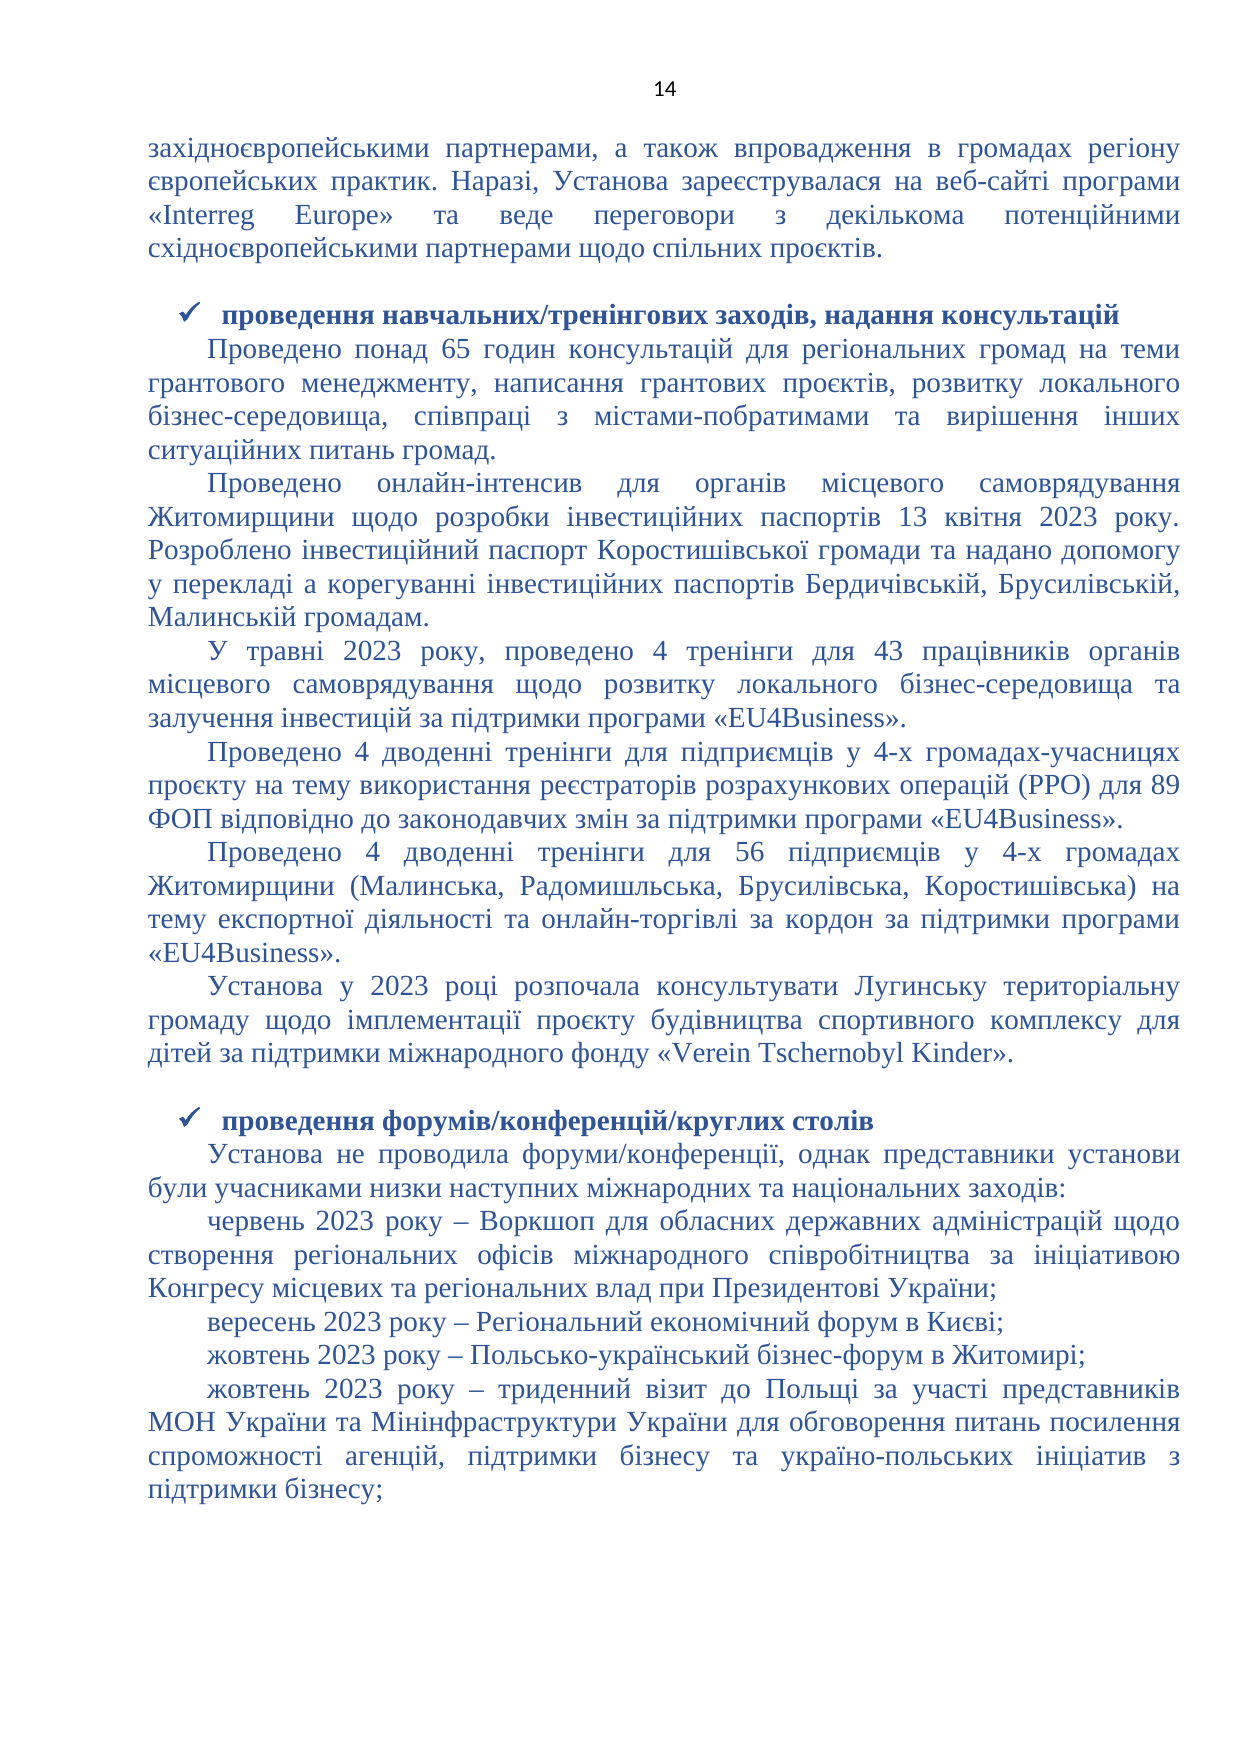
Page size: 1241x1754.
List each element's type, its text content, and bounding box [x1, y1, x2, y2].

text вересень 2023 року – Регіональний економічний форум в Києві; [148, 1304, 1181, 1337]
text У травні 2023 року, проведено 4 тренінги для 43 працівників органів місцевого самоврядування щодо розвитку локального бізнес-середовища та залучення інвестицій за підтримки програми «EU4Business». [148, 633, 1181, 734]
text Установа у 2023 році розпочала консультувати Лугинську територіальну громаду щодо імплементації проєкту будівництва спортивного комплексу для дітей за підтримки міжнародного фонду «Verein Tschernobyl Kinder». [148, 968, 1181, 1069]
text червень 2023 року – Воркшоп для обласних державних адміністрацій щодо створення регіональних офісів міжнародного співробітництва за ініціативою Конгресу місцевих та регіональних влад при Президентові України; [148, 1203, 1181, 1304]
text Проведено понад 65 годин консультацій для регіональних громад на теми грантового менеджменту, написання грантових проєктів, розвитку локального бізнес-середовища, співпраці з містами-побратимами та вирішення інших ситуаційних питань громад. [148, 331, 1181, 465]
list проведення форумів/конференцій/круглих столів [148, 1103, 1181, 1136]
text жовтень 2023 року – триденний візит до Польщі за участі представників МОН України та Мінінфраструктури України для обговорення питань посилення спроможності агенцій, підтримки бізнесу та україно-польських ініціатив з підтримки бізнесу; [148, 1371, 1181, 1505]
text Проведено 4 дводенні тренінги для 56 підприємців у 4-х громадах Житомирщини (Малинська, Радомишльська, Брусилівська, Коростишівська) на тему експортної діяльності та онлайн-торгівлі за кордон за підтримки програми «EU4Business». [148, 834, 1181, 968]
text Установа не проводила форуми/конференції, однак представники установи були учасниками низки наступних міжнародних та національних заходів: [148, 1136, 1181, 1203]
text жовтень 2023 року – Польсько-український бізнес-форум в Житомирі; [148, 1337, 1181, 1371]
text Проведено 4 дводенні тренінги для підприємців у 4-х громадах-учасницях проєкту на тему використання реєстраторів розрахункових операцій (РРО) для 89 ФОП відповідно до законодавчих змін за підтримки програми «EU4Business». [148, 734, 1181, 834]
text Проведено онлайн-інтенсив для органів місцевого самоврядування Житомирщини щодо розробки інвестиційних паспортів 13 квітня 2023 року. Розроблено інвестиційний паспорт Коростишівської громади та надано допомогу у перекладі а корегуванні інвестиційних паспортів Бердичівській, Брусилівській, Малинській громадам. [148, 465, 1181, 633]
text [148, 130, 1181, 264]
list проведення навчальних/тренінгових заходів, надання консультацій [148, 297, 1181, 331]
